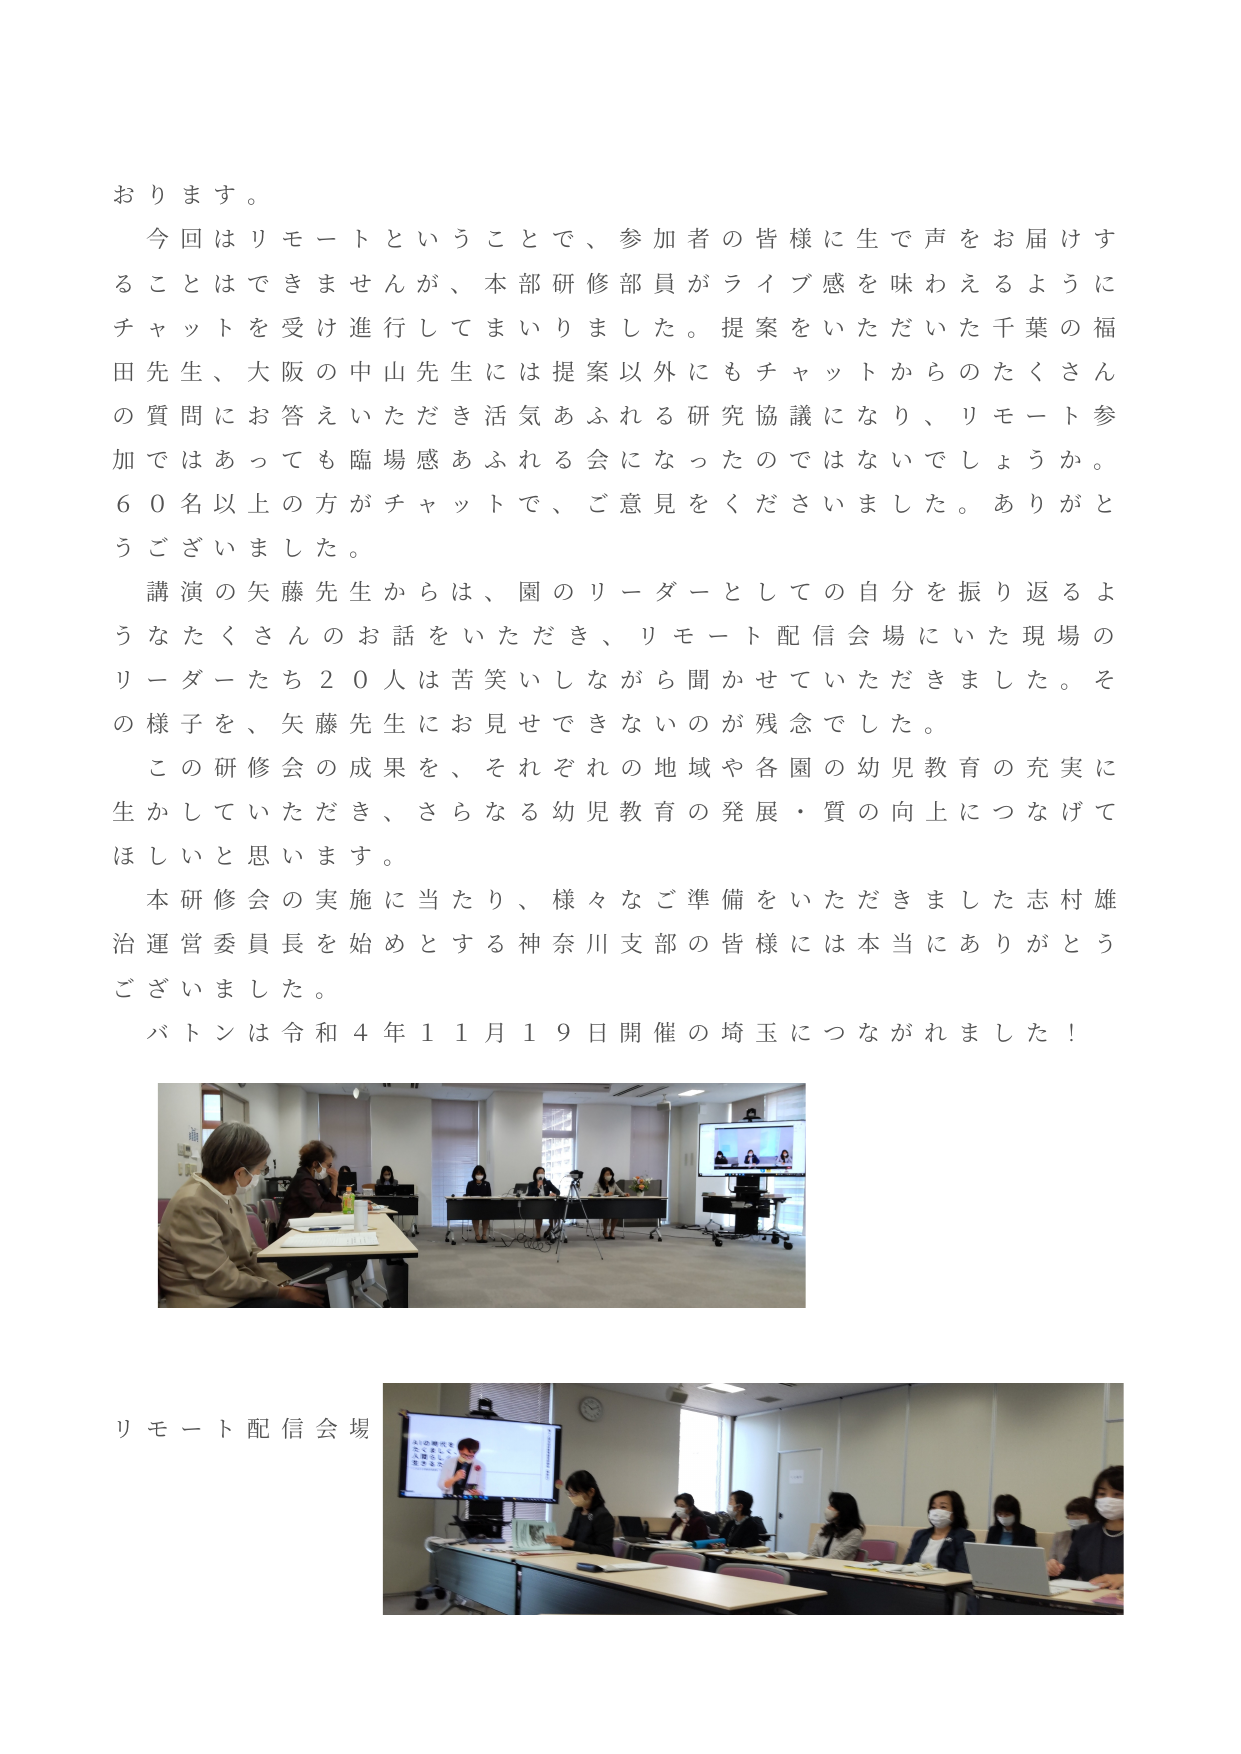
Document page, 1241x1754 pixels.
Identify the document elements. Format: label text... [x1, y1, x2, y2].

text 本研修会の実施に当たり、様々なご準備をいただきました志村雄治運営委員長を始めとする神奈川支部の皆様には本当にありがとうございました。 [112, 877, 1128, 1009]
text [112, 172, 1128, 216]
text この研修会の成果を、それぞれの地域や各園の幼児教育の充実に生かしていただき、さらなる幼児教育の発展・質の向上につなげてほしいと思います。 [112, 745, 1128, 877]
text バトンは令和４年１１月１９日開催の埼玉につながれました！ [112, 1009, 1128, 1053]
picture [382, 1383, 1124, 1615]
text リモート配信会場 [112, 1406, 367, 1450]
text 講演の矢藤先生からは、園のリーダーとしての自分を振り返るようなたくさんのお話をいただき、リモート配信会場にいた現場のリーダーたち２０人は苦笑いしながら聞かせていただきました。その様子を、矢藤先生にお見せできないのが残念でした。 [112, 568, 1128, 745]
picture [157, 1083, 806, 1308]
text 今回はリモートということで、参加者の皆様に生で声をお届けすることはできませんが、本部研修部員がライブ感を味わえるようにチャットを受け進行してまいりました。提案をいただいた千葉の福田先生、大阪の中山先生には提案以外にもチャットからのたくさんの質問にお答えいただき活気あふれる研究協議になり、リモート参加ではあっても臨場感あふれる会になったのではないでしょうか。６０名以上の方がチャットで、ご意見をくださいました。ありがとうございました。 [112, 216, 1128, 568]
